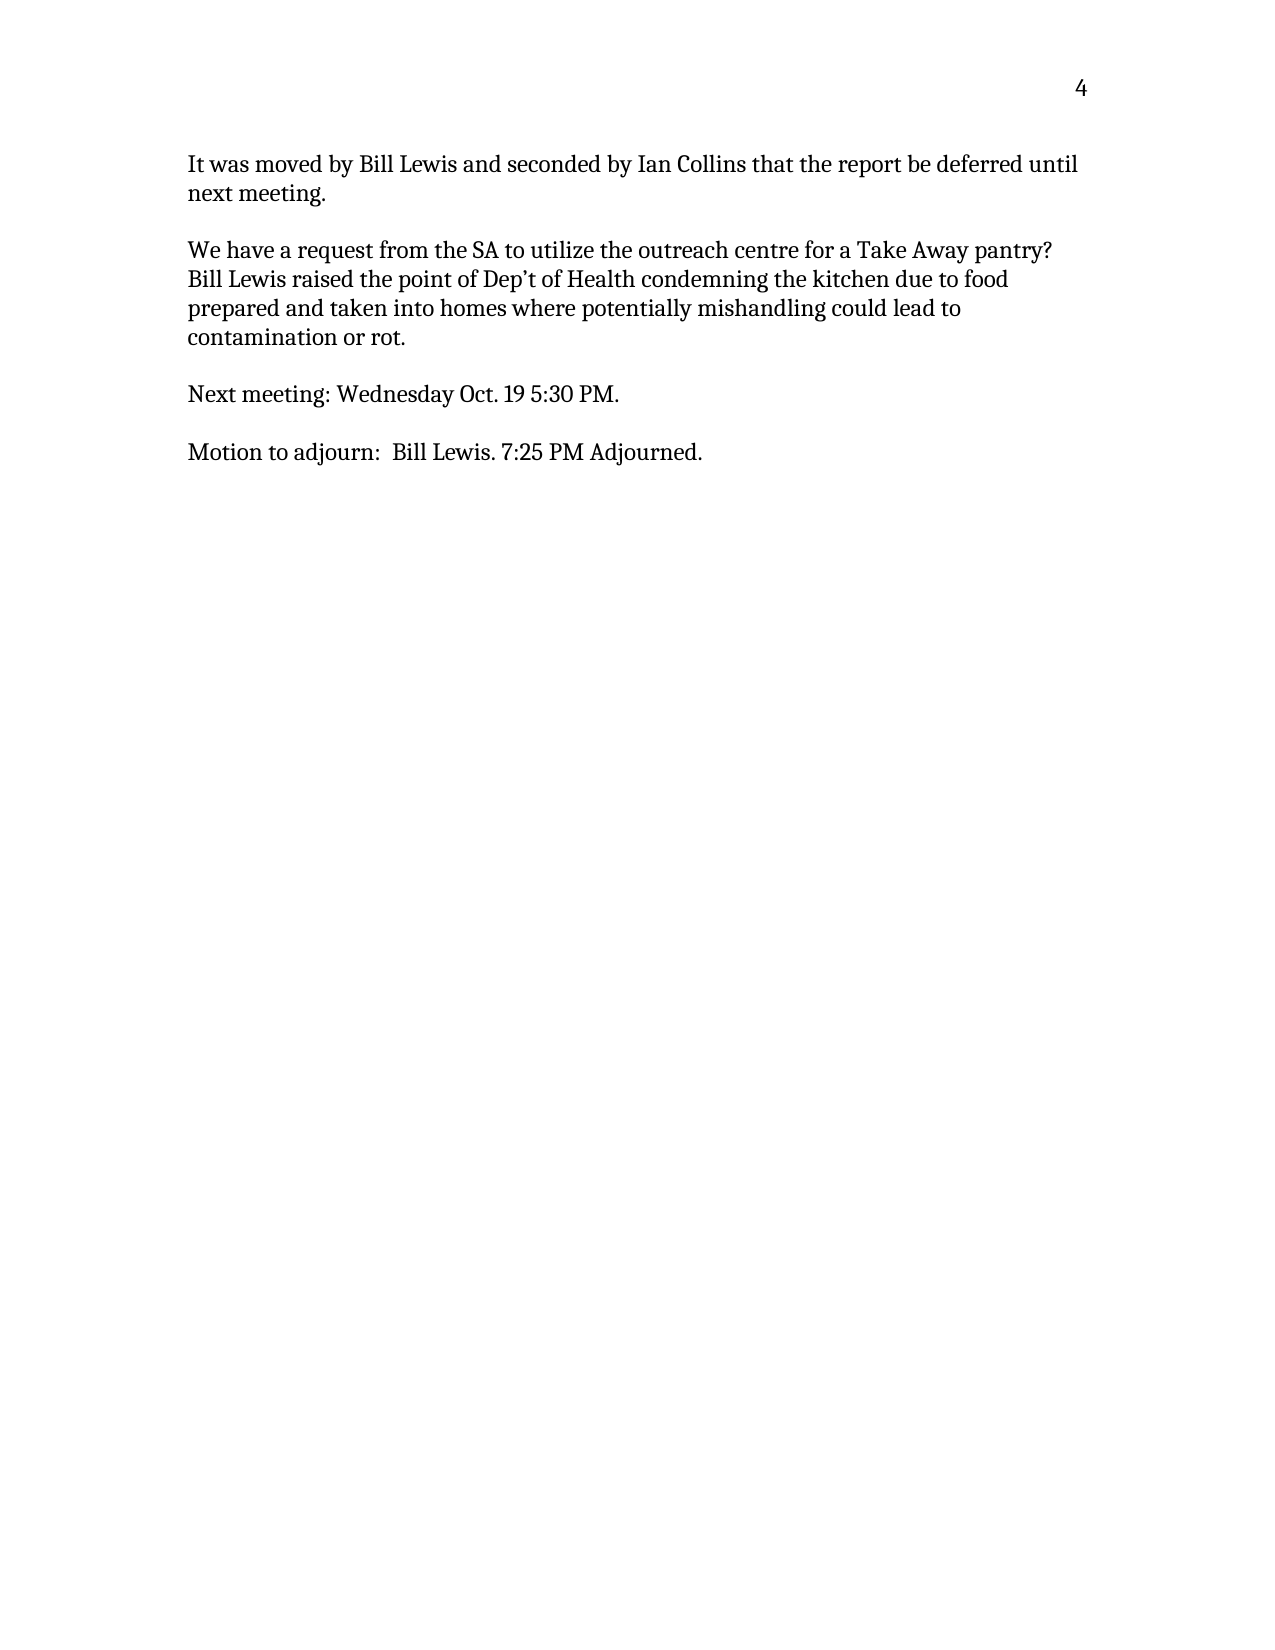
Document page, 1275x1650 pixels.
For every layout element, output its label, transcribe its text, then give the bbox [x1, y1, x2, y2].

text We have a request from the SA to utilize the outreach centre for a Take Away pantry? Bill Lewis raised the point of Dep’t of Health condemning the kitchen due to food prepared and taken into homes where potentially mishandling could lead to contamination or rot. [187, 236, 1087, 351]
text Motion to adjourn: Bill Lewis. 7:25 PM Adjourned. [187, 437, 1087, 466]
text Next meeting: Wednesday Oct. 19 5:30 PM. [187, 380, 1087, 409]
text It was moved by Bill Lewis and seconded by Ian Collins that the report be deferred until next meeting. [187, 150, 1087, 207]
